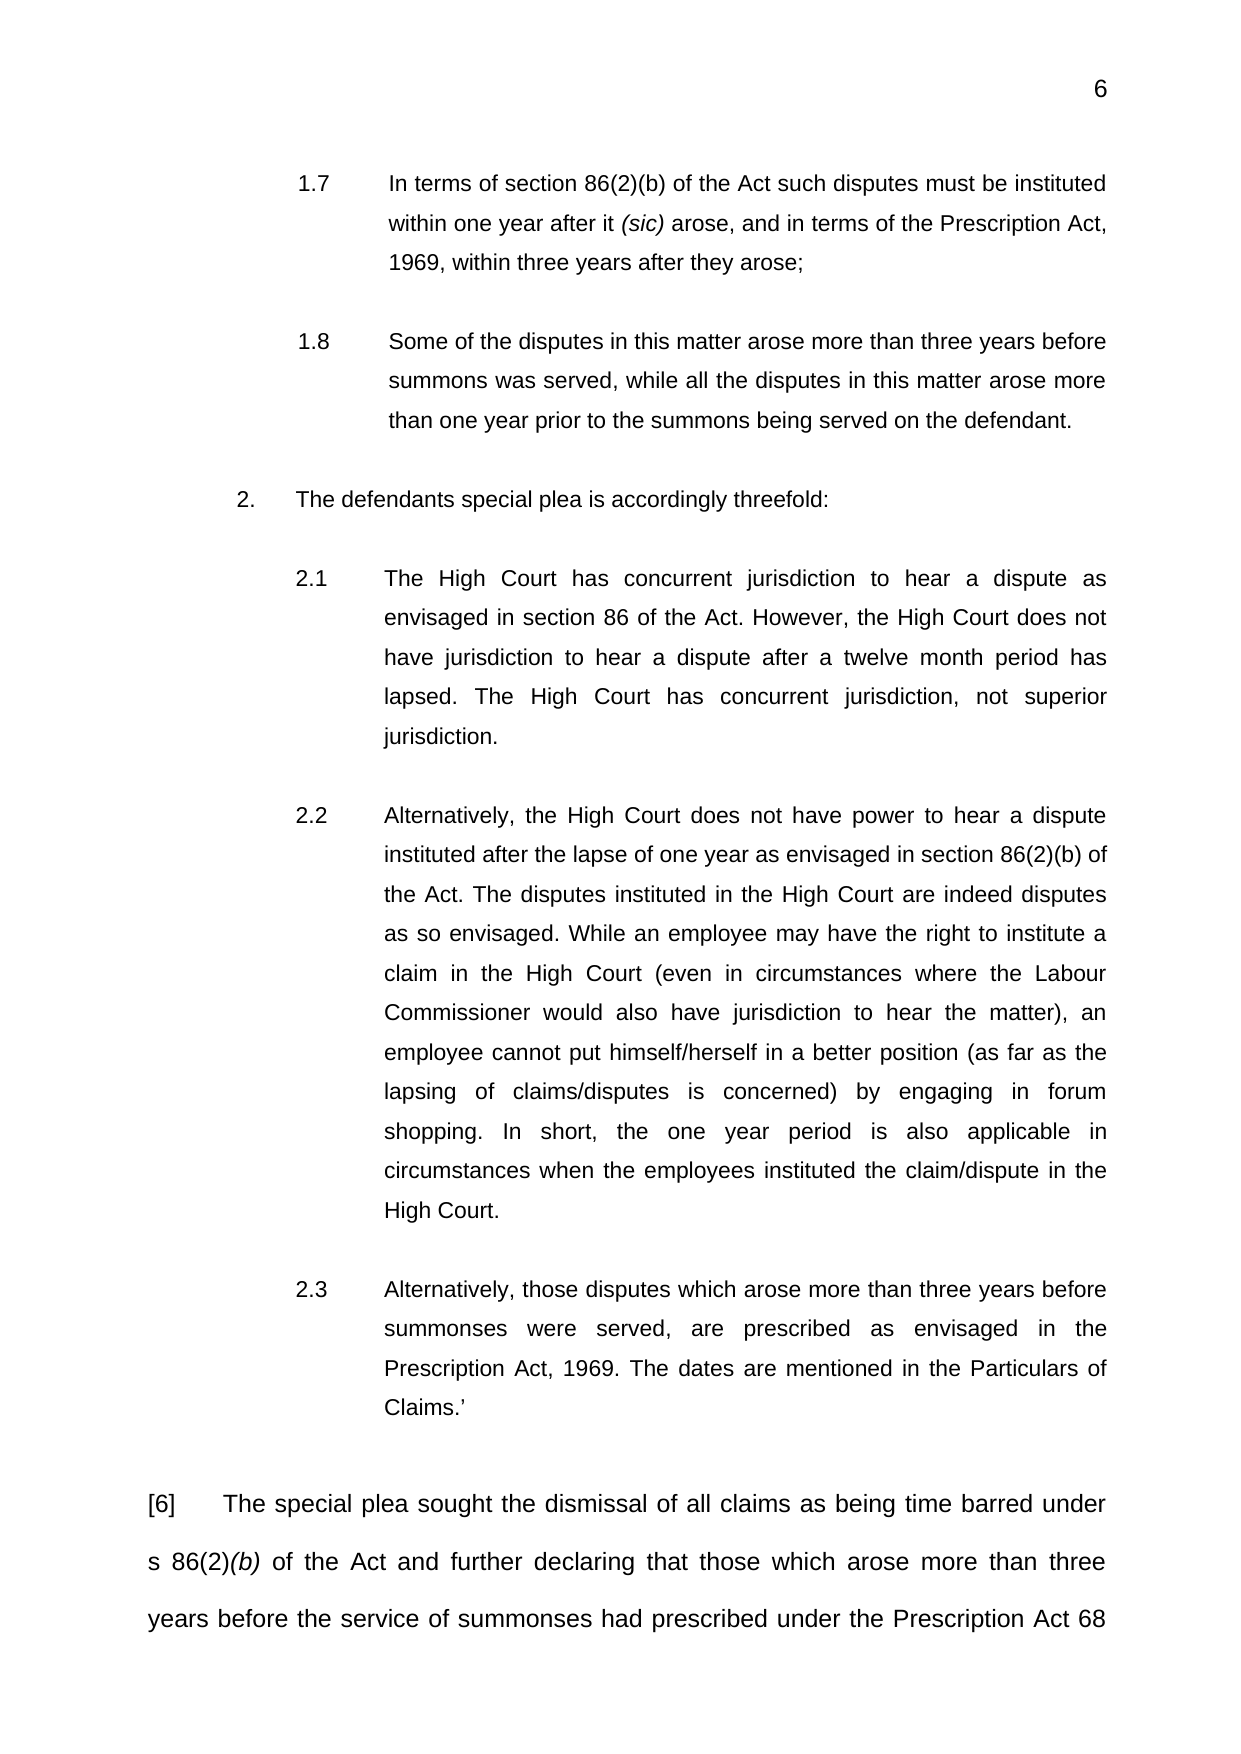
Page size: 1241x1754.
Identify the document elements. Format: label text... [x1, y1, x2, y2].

text 2.3 Alternatively, those disputes which arose more than three years before summonses were served, are prescribed as envisaged in the Prescription Act, 1969. The dates are mentioned in the Particulars of Claims.’ [295, 1276, 1107, 1420]
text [148, 1489, 1107, 1633]
text 2.1 The High Court has concurrent jurisdiction to hear a dispute as envisaged in section 86 of the Act. However, the High Court does not have jurisdiction to hear a dispute after a twelve month period has lapsed. The High Court has concurrent jurisdiction, not superior jurisdiction. [295, 565, 1107, 749]
text 1.7 In terms of section 86(2)(b) of the Act such disputes must be instituted within one year after it (sic) arose, and in terms of the Prescription Act, 1969, within three years after they arose; [298, 170, 1107, 275]
text 1.8 Some of the disputes in this matter arose more than three years before summons was served, while all the disputes in this matter arose more than one year prior to the summons being served on the defendant. [298, 328, 1107, 433]
text 2.2 Alternatively, the High Court does not have power to hear a dispute instituted after the lapse of one year as envisaged in section 86(2)(b) of the Act. The disputes instituted in the High Court are indeed disputes as so envisaged. While an employee may have the right to institute a claim in the High Court (even in circumstances where the Labour Commissioner would also have jurisdiction to hear the matter), an employee cannot put himself/herself in a better position (as far as the lapsing of claims/disputes is concerned) by engaging in forum shopping. In short, the one year period is also applicable in circumstances when the employees instituted the claim/dispute in the High Court. [295, 802, 1107, 1223]
text 2. The defendants special plea is accordingly threefold: [236, 486, 1107, 512]
